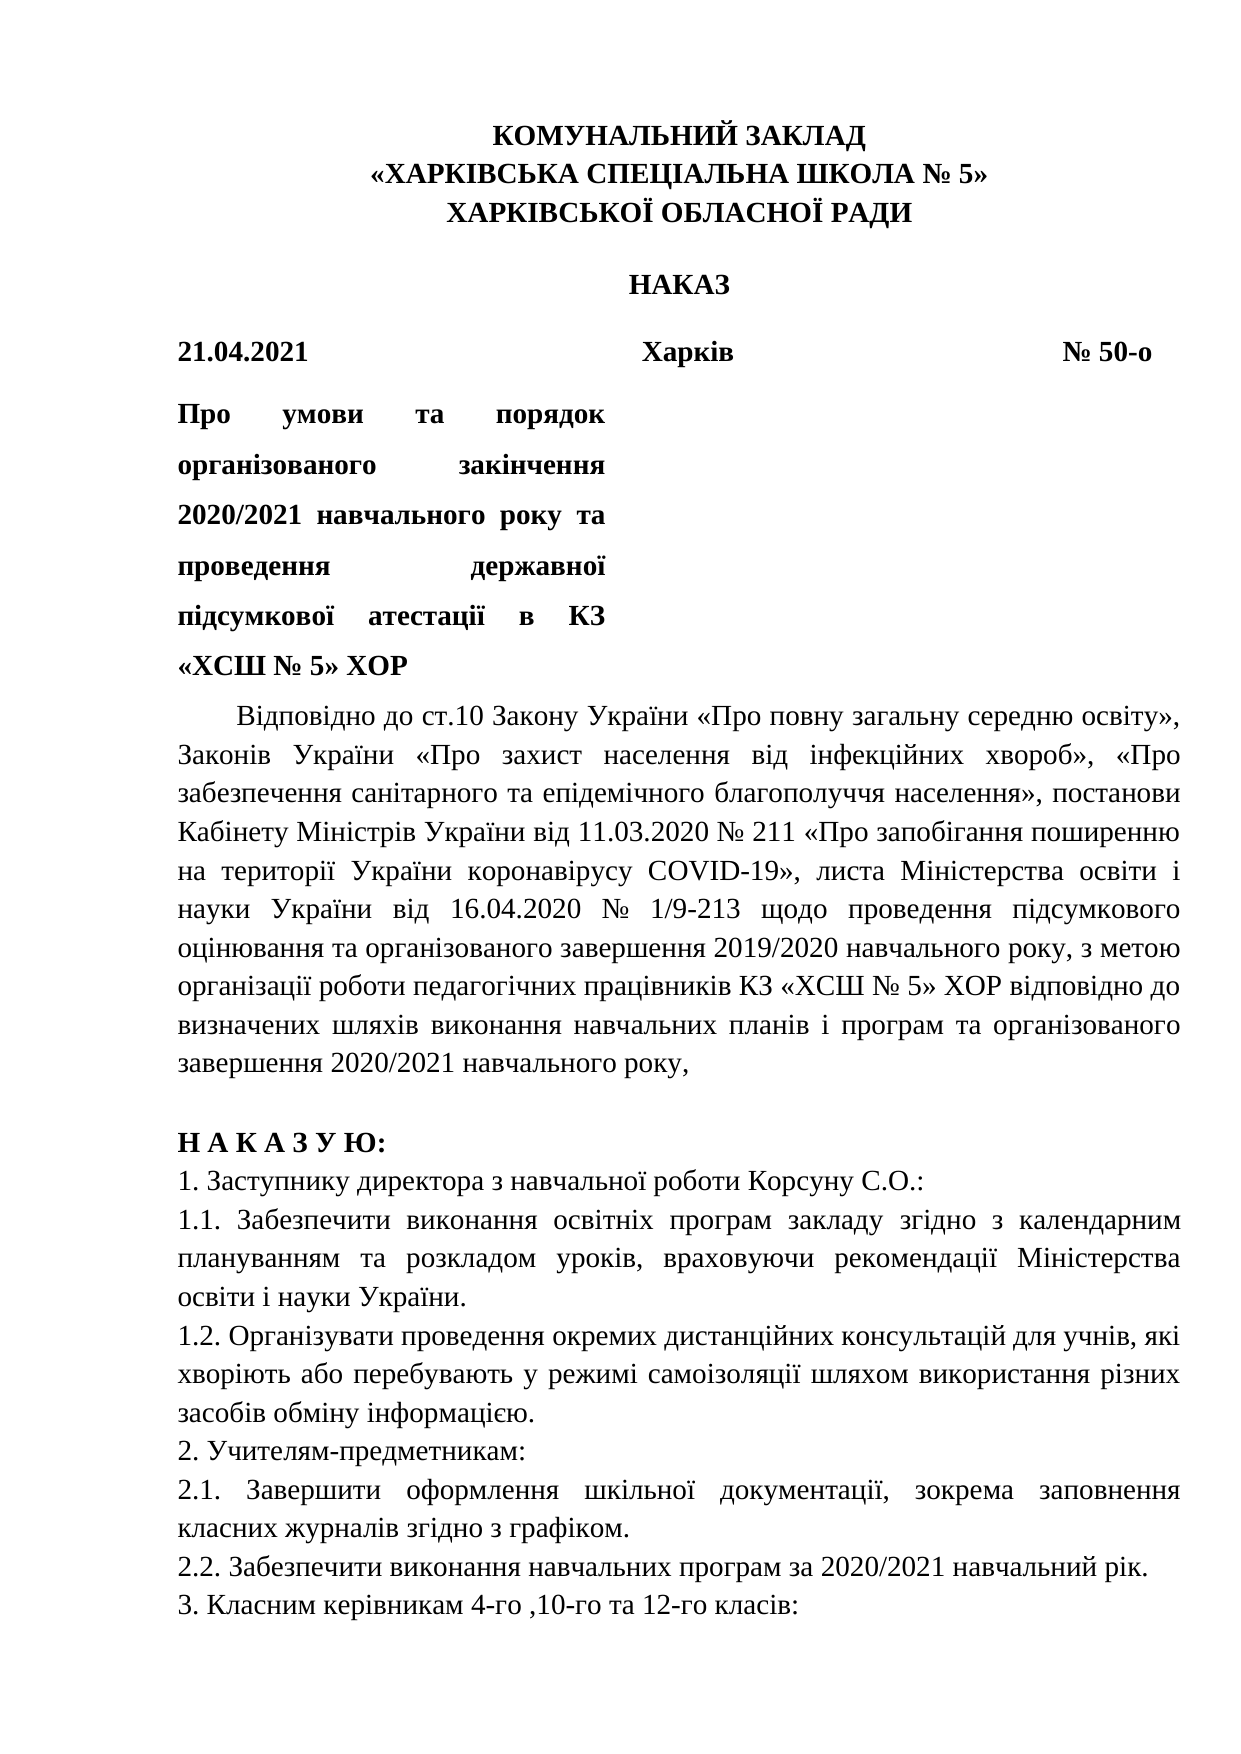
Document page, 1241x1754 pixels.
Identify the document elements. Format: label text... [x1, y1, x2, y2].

text 21.04.2021 Харків № 50-о [177, 334, 1181, 368]
text НАКАЗ [177, 267, 1181, 301]
subtitle «ХАРКІВСЬКА СПЕЦІАЛЬНА ШКОЛА № 5» [177, 157, 1181, 190]
text 1.1. Забезпечити виконання освітніх програм закладу згідно з календарним плануванням та розкладом уроків, враховуючи рекомендації Міністерства освіти і науки України. [177, 1202, 1181, 1313]
text 2. Учителям-предметникам: [177, 1433, 1181, 1467]
text Про умови та порядок організованого закінчення 2020/2021 навчального року та проведення державної підсумкової атестації в КЗ «ХСШ № 5» ХОР [177, 397, 605, 682]
text Н А К А З У Ю: [177, 1125, 1181, 1158]
text Відповідно до ст.10 Закону України «Про повну загальну середню освіту», Законів України «Про захист населення від інфекційних хвороб», «Про забезпечення санітарного та епідемічного благополуччя населення», постанови Кабінету Міністрів України від 11.03.2020 № 211 «Про запобігання поширенню на території України коронавірусу COVID-19», листа Міністерства освіти і науки України від 16.04.2020 № 1/9-213 щодо проведення підсумкового оцінювання та організованого завершення 2019/2020 навчального року, з метою організації роботи педагогічних працівників КЗ «ХСШ № 5» ХОР відповідно до визначених шляхів виконання навчальних планів і програм та організованого завершення 2020/2021 навчального року, [177, 698, 1181, 1079]
subtitle ХАРКІВСЬКОЇ ОБЛАСНОЇ РАДИ [177, 195, 1181, 229]
text 2.2. Забезпечити виконання навчальних програм за 2020/2021 навчальний рік. [177, 1549, 1181, 1582]
text 2.1. Завершити оформлення шкільної документації, зокрема заповнення класних журналів згідно з графіком. [177, 1472, 1181, 1544]
text 1. Заступнику директора з навчальної роботи Корсуну С.О.: [177, 1163, 1181, 1197]
text 3. Класним керівникам 4-го ,10-го та 12-го класів: [177, 1587, 1181, 1621]
subtitle КОМУНАЛЬНИЙ ЗАКЛАД [177, 118, 1181, 152]
text 1.2. Організувати проведення окремих дистанційних консультацій для учнів, які хворіють або перебувають у режимі самоізоляції шляхом використання різних засобів обміну інформацією. [177, 1318, 1181, 1428]
